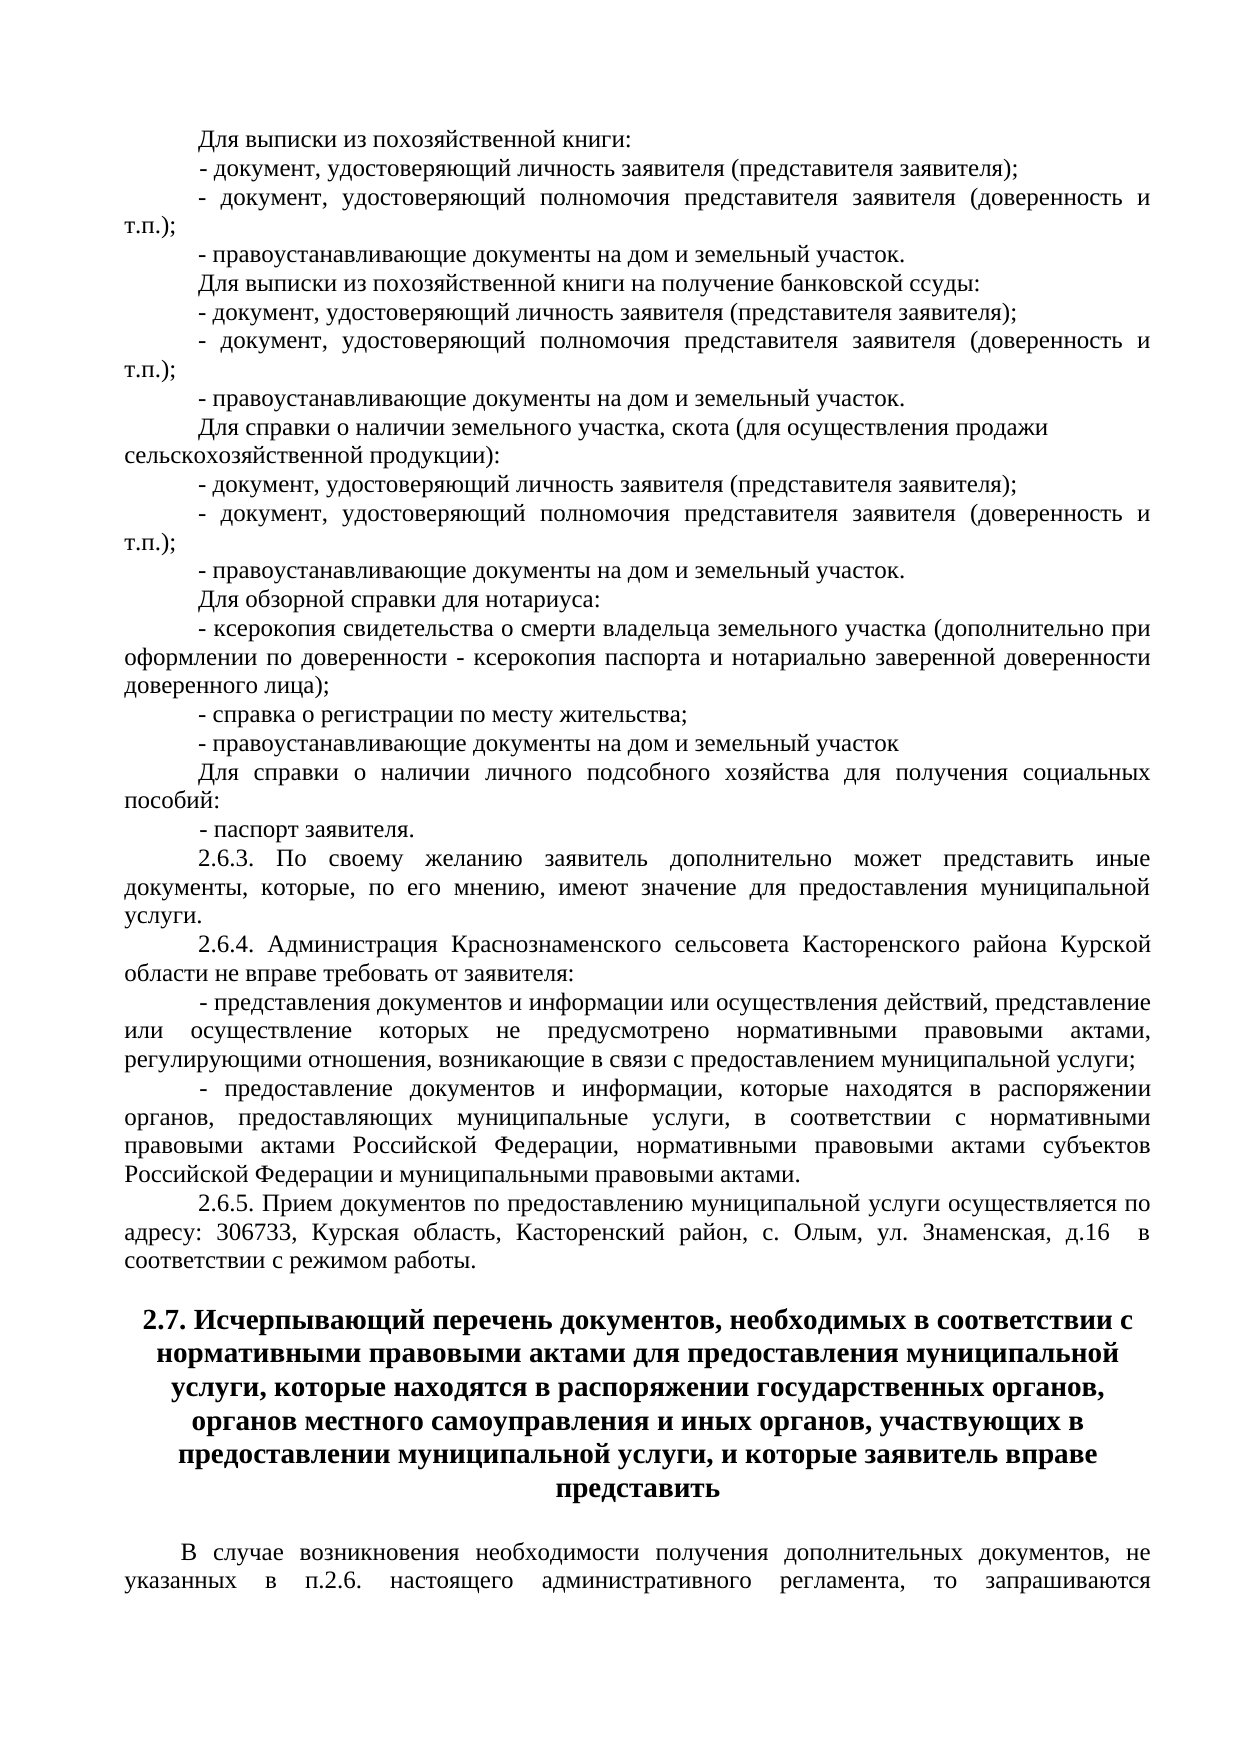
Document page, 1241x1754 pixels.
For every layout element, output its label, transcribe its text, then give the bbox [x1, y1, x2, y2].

text - документ, удостоверяющий полномочия представителя заявителя (доверенность и т.п.); [124, 325, 1152, 383]
text - предоставление документов и информации, которые находятся в распоряжении органов, предоставляющих муниципальные услуги, в соответствии с нормативными правовыми актами Российской Федерации, нормативными правовыми актами субъектов Российской Федерации и муниципальными правовыми актами. [124, 1073, 1152, 1188]
text Для выписки из похозяйственной книги: [124, 124, 1152, 153]
text Для справки о наличии земельного участка, скота (для осуществления продажи сельскохозяйственной продукции): [124, 412, 1152, 469]
text - правоустанавливающие документы на дом и земельный участок. [124, 239, 1152, 268]
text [124, 1537, 1152, 1594]
text 2.6.4. Администрация Краснознаменского сельсовета Касторенского района Курской области не вправе требовать от заявителя: [124, 929, 1152, 987]
text - документ, удостоверяющий личность заявителя (представителя заявителя); [124, 297, 1152, 325]
text 2.6.5. Прием документов по предоставлению муниципальной услуги осуществляется по адресу: 306733, Курская область, Касторенский район, с. Олым, ул. Знаменская, д.16 в соответствии с режимом работы. [124, 1188, 1152, 1274]
text - правоустанавливающие документы на дом и земельный участок. [124, 383, 1152, 412]
text Для выписки из похозяйственной книги на получение банковской ссуды: [124, 268, 1152, 297]
text 2.7. Исчерпывающий перечень документов, необходимых в соответствии с нормативными правовыми актами для предоставления муниципальной услуги, которые находятся в распоряжении государственных органов, органов местного самоуправления и иных органов, участвующих в предоставлении муниципальной услуги, и которые заявитель вправе представить [124, 1302, 1152, 1503]
text 2.6.3. По своему желанию заявитель дополнительно может представить иные документы, которые, по его мнению, имеют значение для предоставления муниципальной услуги. [124, 843, 1152, 929]
text - паспорт заявителя. [124, 814, 1152, 843]
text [124, 182, 1152, 239]
text - правоустанавливающие документы на дом и земельный участок [124, 728, 1152, 757]
text - документ, удостоверяющий личность заявителя (представителя заявителя); [124, 469, 1152, 498]
text - документ, удостоверяющий полномочия представителя заявителя (доверенность и т.п.); [124, 498, 1152, 555]
text - документ, удостоверяющий личность заявителя (представителя заявителя); [124, 153, 1152, 182]
text - ксерокопия свидетельства о смерти владельца земельного участка (дополнительно при оформлении по доверенности - ксерокопия паспорта и нотариально заверенной доверенности доверенного лица); [124, 613, 1152, 699]
text - представления документов и информации или осуществления действий, представление или осуществление которых не предусмотрено нормативными правовыми актами, регулирующими отношения, возникающие в связи с предоставлением муниципальной услуги; [124, 987, 1152, 1073]
text - справка о регистрации по месту жительства; [124, 699, 1152, 728]
text Для справки о наличии личного подсобного хозяйства для получения социальных пособий: [124, 757, 1152, 814]
text - правоустанавливающие документы на дом и земельный участок. [124, 555, 1152, 584]
text Для обзорной справки для нотариуса: [124, 584, 1152, 613]
